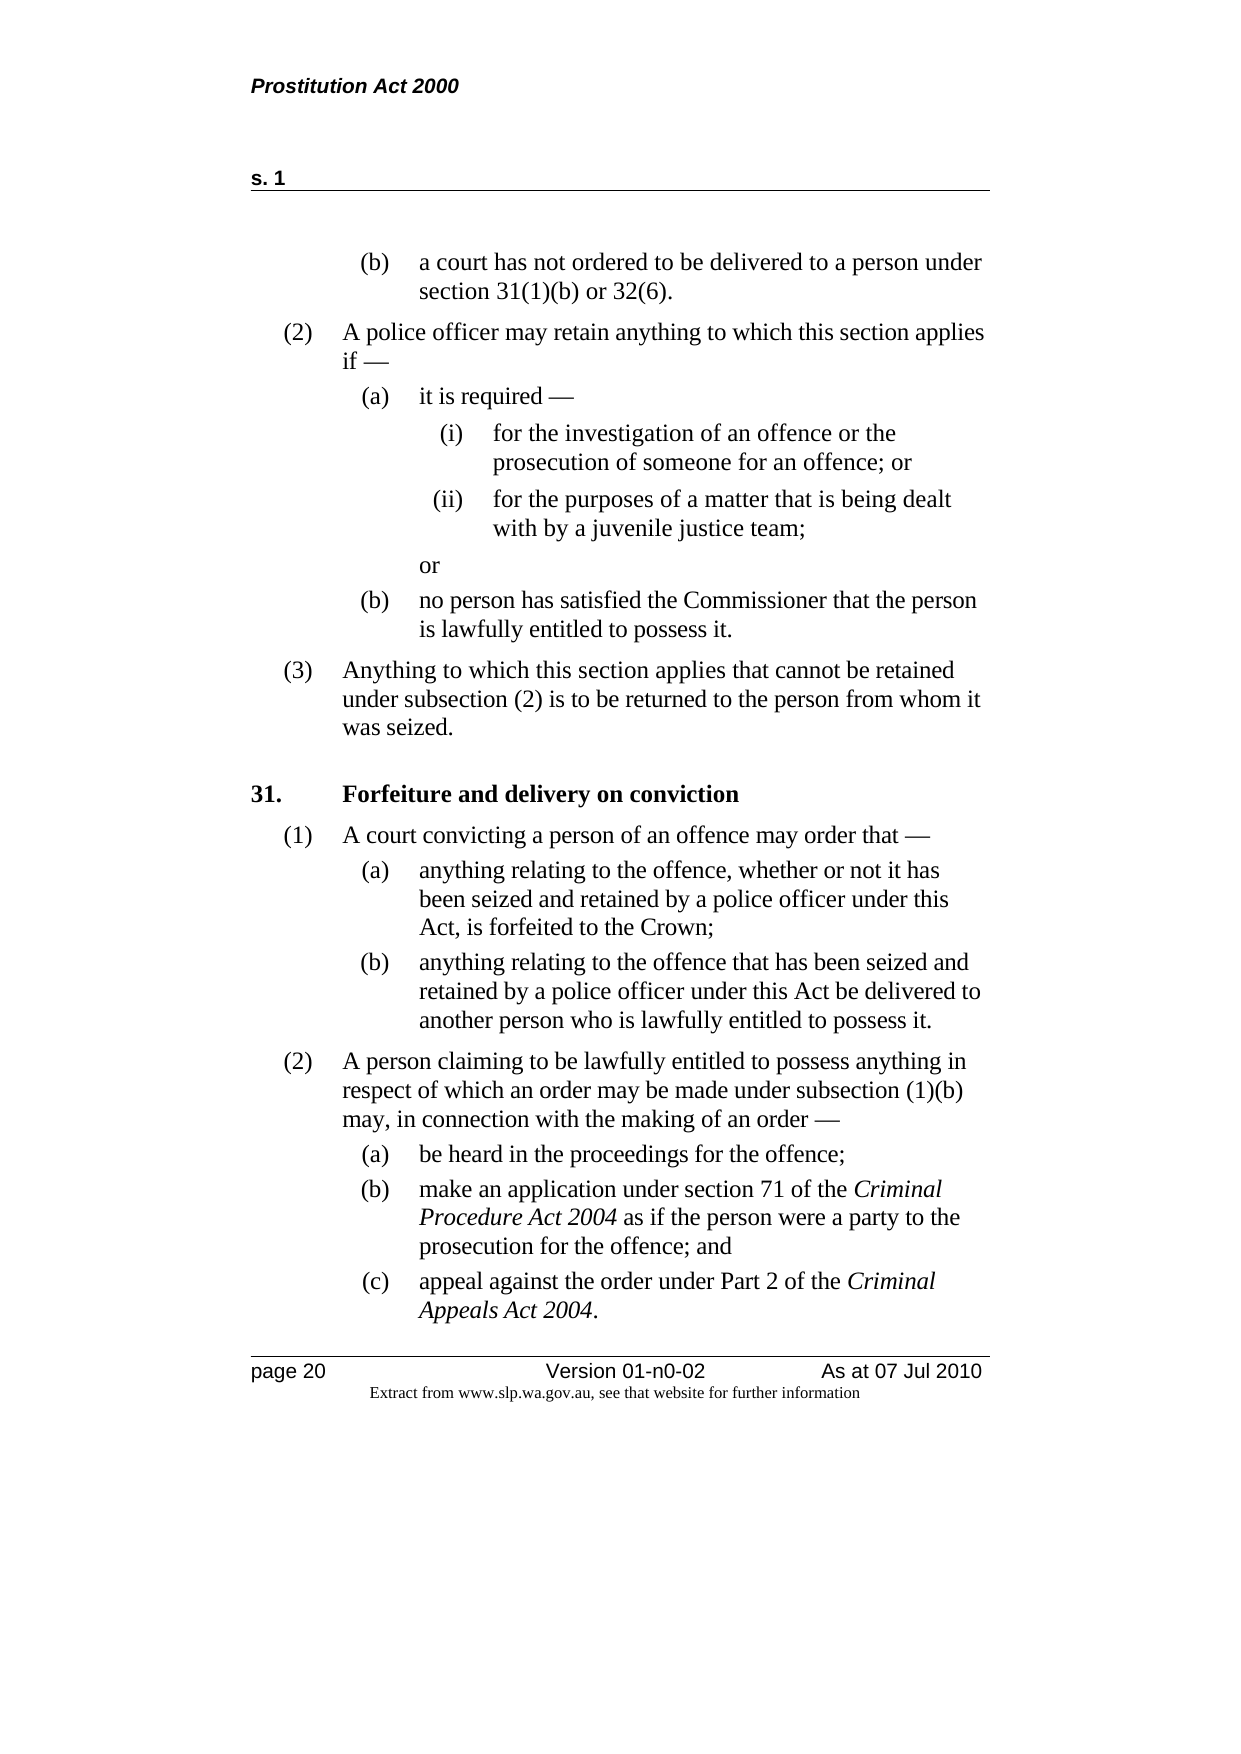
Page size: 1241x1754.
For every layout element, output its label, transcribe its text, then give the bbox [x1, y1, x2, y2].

text (a) be heard in the proceedings for the offence; [251, 1139, 990, 1167]
text (b) no person has satisfied the Commissioner that the person is lawfully entitled to possess it. [251, 585, 990, 642]
text (b) make an application under section 71 of the Criminal Procedure Act 2004 as if the person were a party to the prosecution for the offence; and [251, 1174, 990, 1260]
text (2) A police officer may retain anything to which this section applies if — [251, 317, 990, 375]
text (ii) for the purposes of a matter that is being dealt with by a juvenile justice team; [251, 484, 990, 542]
subtitle 31. Forfeiture and delivery on conviction [251, 779, 990, 807]
text (a) it is required — [251, 381, 990, 410]
text (c) appeal against the order under Part 2 of the Criminal Appeals Act 2004. [251, 1266, 990, 1324]
text (1) A court convicting a person of an offence may order that — [251, 820, 990, 849]
text or [251, 550, 990, 579]
text (2) A person claiming to be lawfully entitled to possess anything in respect of which an order may be made under subsection (1)(b) may, in connection with the making of an order — [251, 1046, 990, 1132]
text (b) anything relating to the offence that has been seized and retained by a police officer under this Act be delivered to another person who is lawfully entitled to possess it. [251, 947, 990, 1034]
text (b) a court has not ordered to be delivered to a person under section 31(1)(b) or 32(6). [251, 247, 990, 305]
text (3) Anything to which this section applies that cannot be retained under subsection (2) is to be returned to the person from whom it was seized. [251, 655, 990, 741]
text (i) for the investigation of an offence or the prosecution of someone for an offence; or [251, 418, 990, 476]
text (a) anything relating to the offence, whether or not it has been seized and retained by a police officer under this Act, is forfeited to the Crown; [251, 855, 990, 941]
